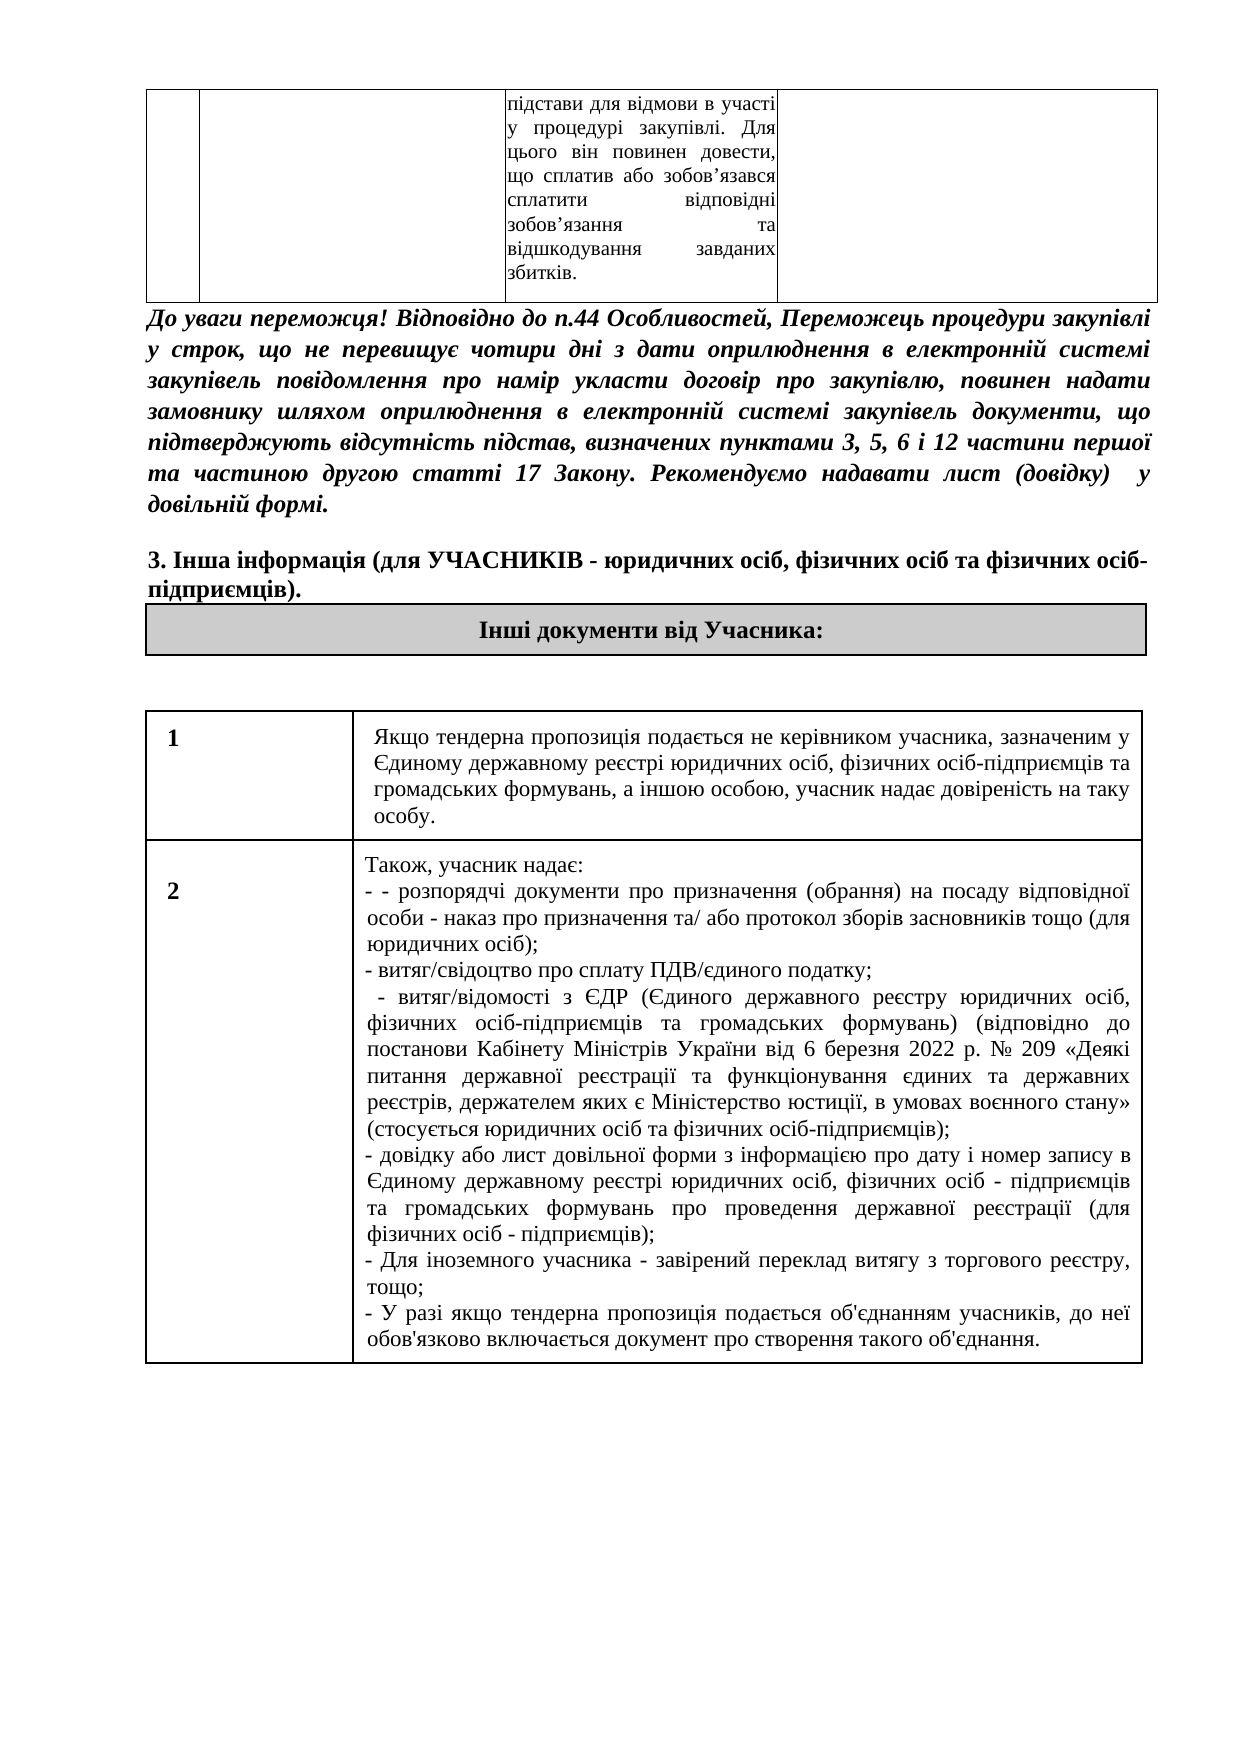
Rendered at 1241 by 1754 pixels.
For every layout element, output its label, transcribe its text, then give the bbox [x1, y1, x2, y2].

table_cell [778, 90, 1157, 302]
table_cell Також, учасник надає: - - розпорядчі документи про призначення (обрання) на посаду відповідної особи - наказ про призначення та/ або протокол зборів засновників тощо (для юридичних осіб); - витяг/свідоцтво про сплату ПДВ/єдиного податку; - витяг/відомості з ЄДР (Єдиного державного реєстру юридичних осіб, фізичних осіб-підприємців та громадських формувань) (відповідно до постанови Кабінету Міністрів України від 6 березня 2022 р. № 209 «Деякі питання державної реєстрації та функціонування єдиних та державних реєстрів, держателем яких є Міністерство юстиції, в умовах воєнного стану» (стосується юридичних осіб та фізичних осіб-підприємців); - довідку або лист довільної форми з інформацією про дату і номер запису в Єдиному державному реєстрі юридичних осіб, фізичних осіб - підприємців та громадських формувань про проведення державної реєстрації (для фізичних осіб - підприємців); - Для іноземного учасника - завірений переклад витягу з торгового реєстру, тощо; - У разі якщо тендерна пропозиція подається об'єднанням учасників, до неї обов'язково включається документ про створення такого об'єднання. [354, 841, 1141, 1362]
text 3. Інша інформація (для УЧАСНИКІВ - юридичних осіб, фізичних осіб та фізичних осіб-підприємців). [148, 545, 1152, 603]
table_cell 2 [147, 841, 352, 1362]
table_header Інші документи від Учасника: [147, 605, 1145, 654]
table_header 1 [147, 712, 352, 838]
table_header Якщо тендерна пропозиція подається не керівником учасника, зазначеним у Єдиному державному реєстрі юридичних осіб, фізичних осіб-підприємців та громадських формувань, а іншою особою, учасник надає довіреність на таку особу. [354, 712, 1141, 838]
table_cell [506, 90, 777, 302]
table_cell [200, 90, 505, 302]
text До уваги переможця! Відповідно до п.44 Особливостей, Переможець процедури закупівлі у строк, що не перевищує чотири дні з дати оприлюднення в електронній системі закупівель повідомлення про намір укласти договір про закупівлю, повинен надати замовнику шляхом оприлюднення в електронній системі закупівель документи, що підтверджують відсутність підстав, визначених пунктами 3, 5, 6 і 12 частини першої та частиною другою статті 17 Закону. Рекомендуємо надавати лист (довідку) у довільній формі. [148, 303, 1152, 518]
table_cell 14 [147, 90, 199, 302]
